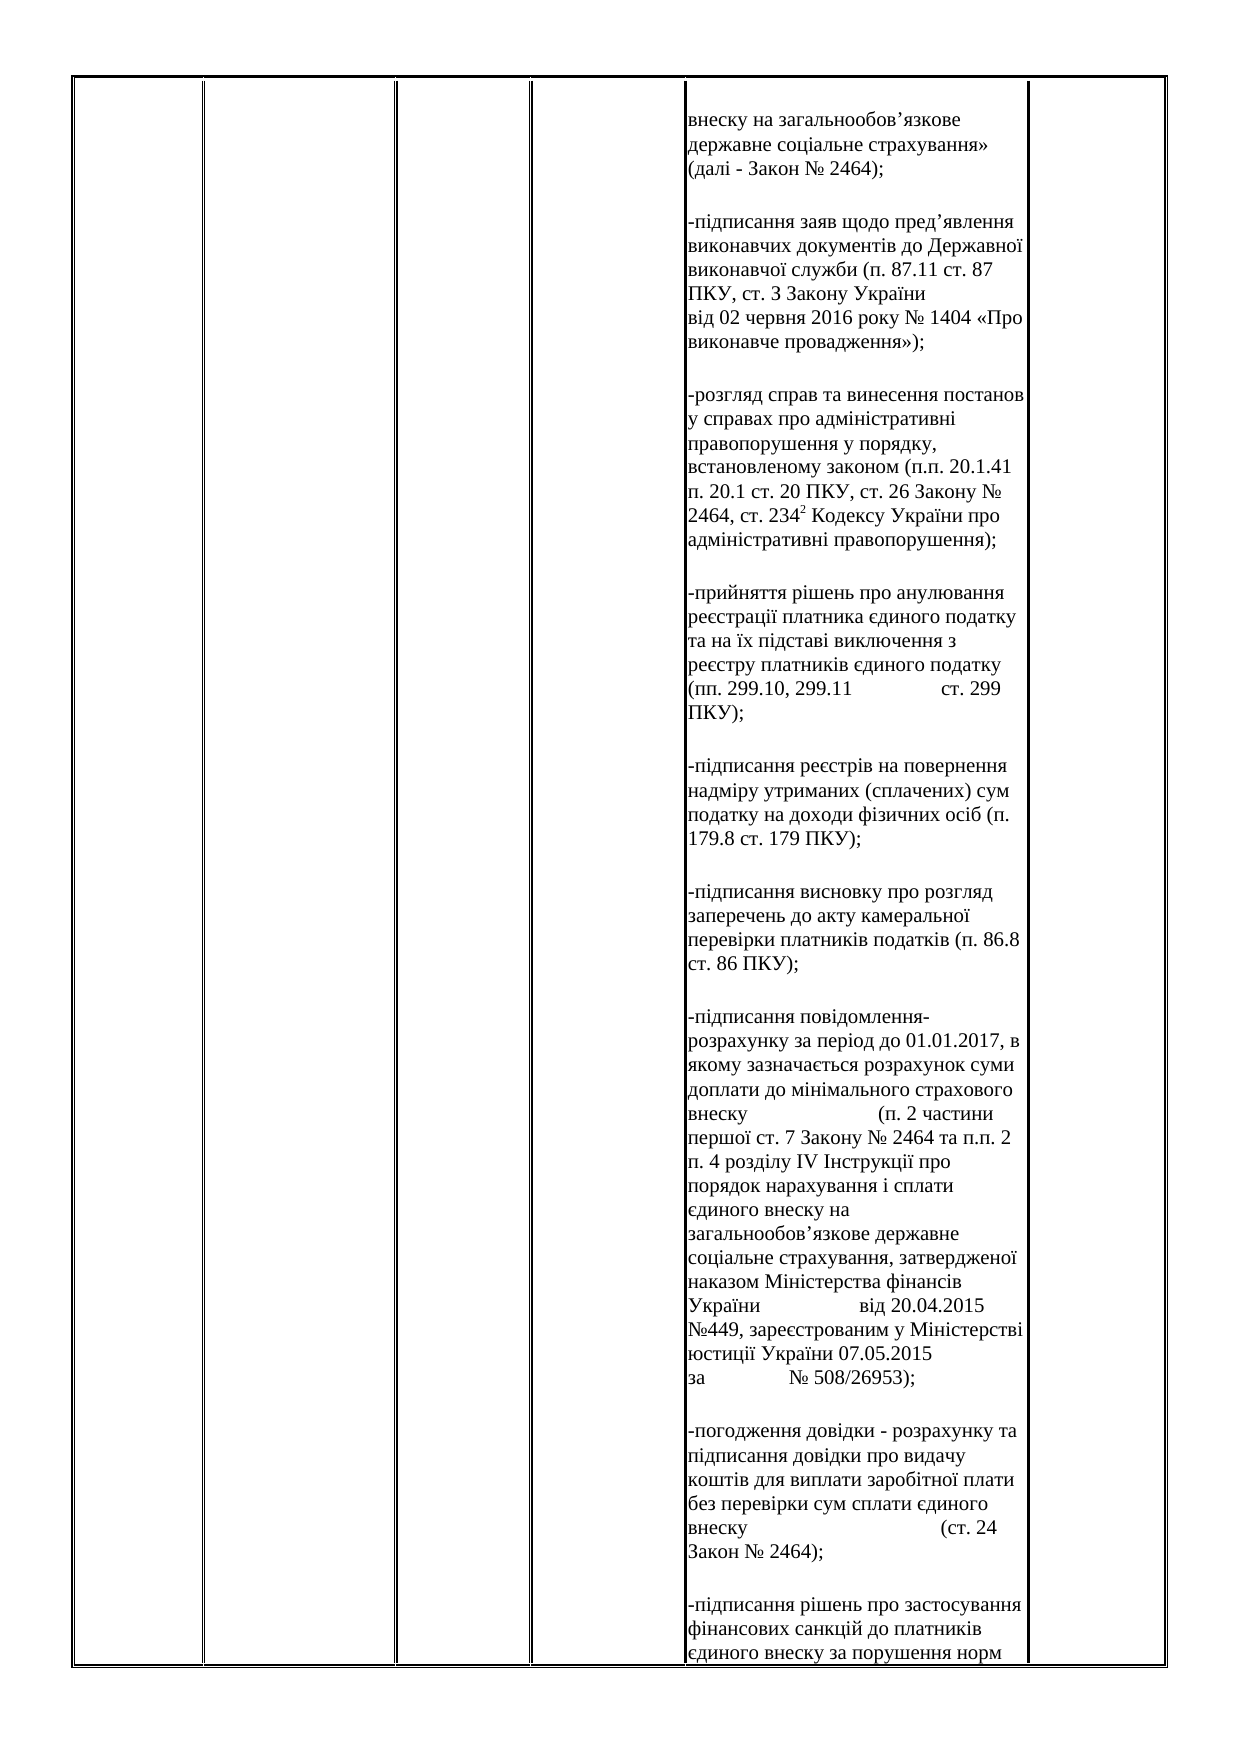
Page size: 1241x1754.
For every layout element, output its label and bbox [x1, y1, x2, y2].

table_cell [396, 77, 531, 1664]
table_cell [531, 78, 685, 1664]
table_cell [204, 77, 396, 1664]
table_cell [1028, 78, 1164, 1664]
table_cell [685, 78, 1028, 1664]
table_cell [75, 78, 203, 1664]
